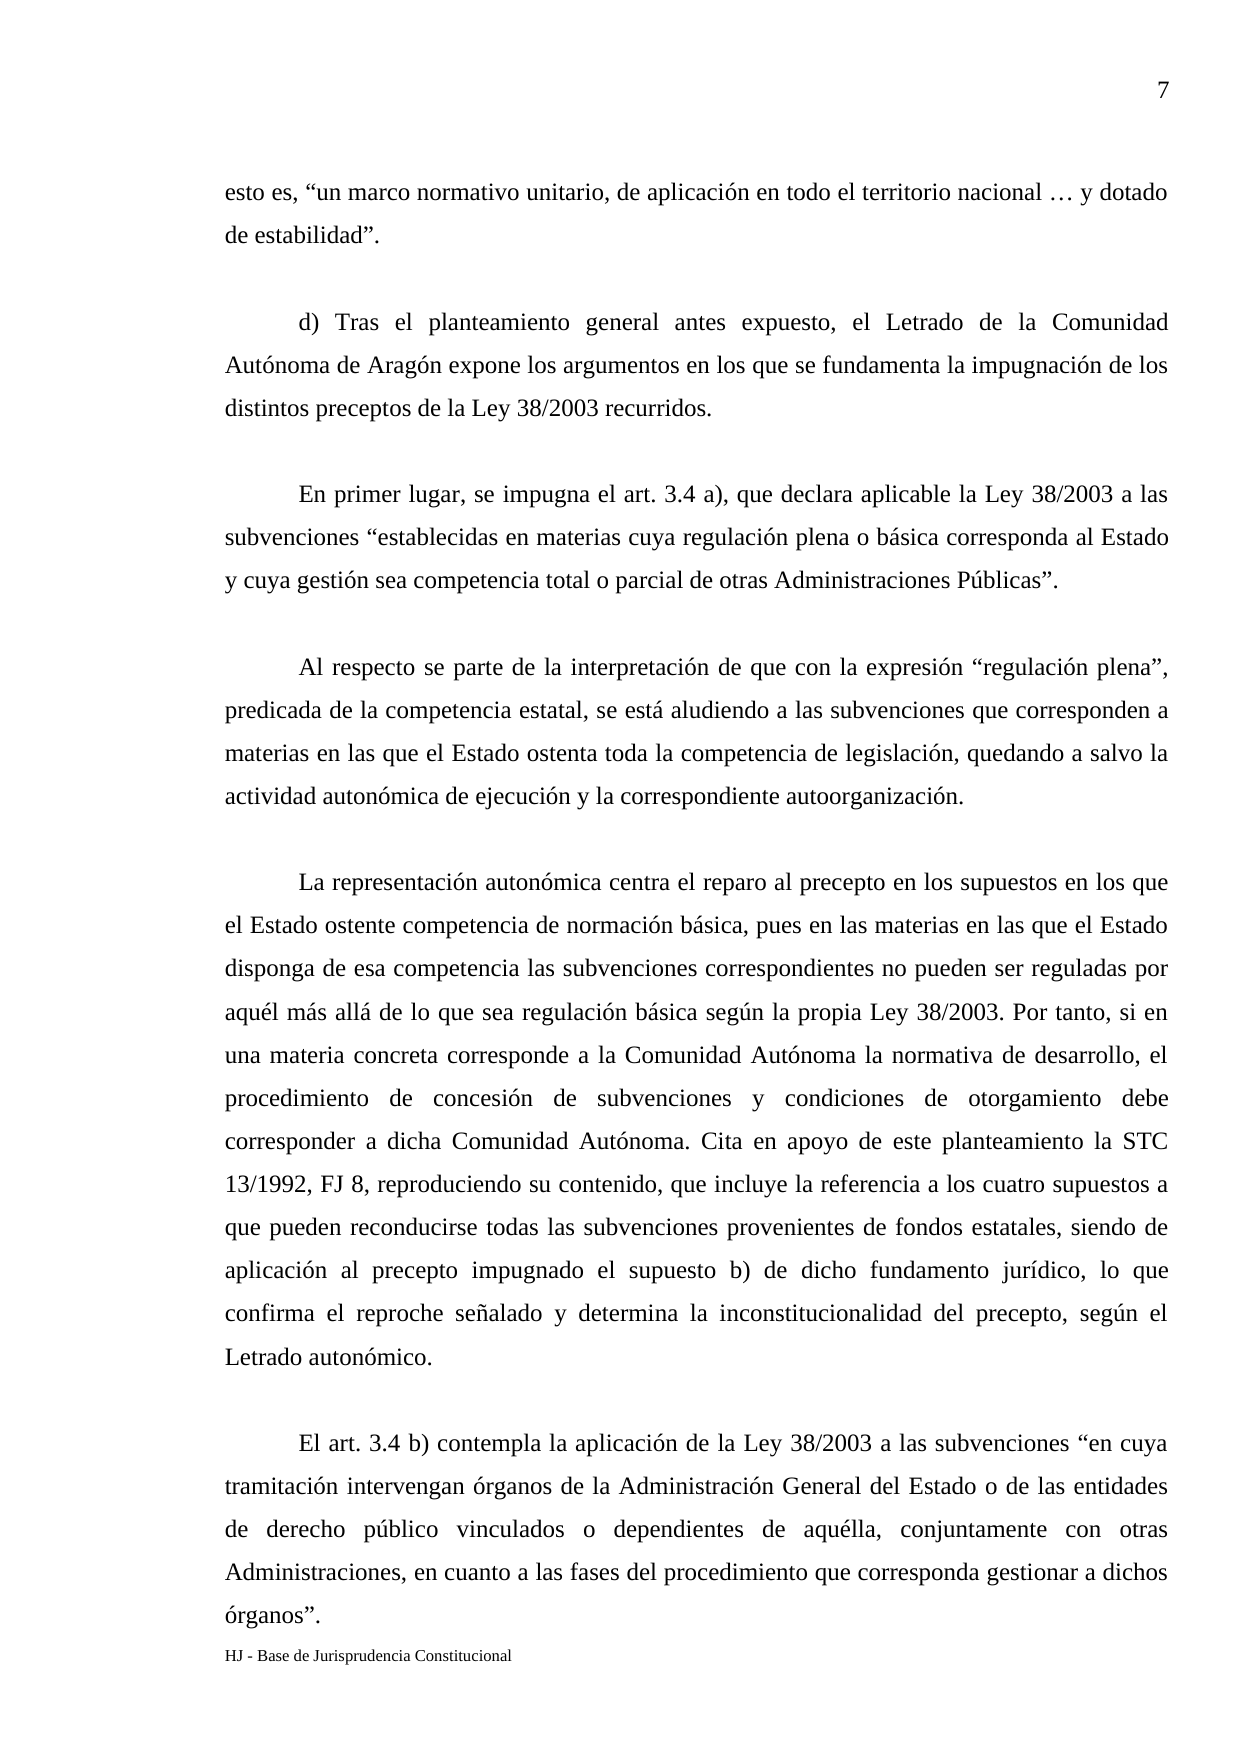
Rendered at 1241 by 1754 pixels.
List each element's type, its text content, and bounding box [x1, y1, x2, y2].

text Al respecto se parte de la interpretación de que con la expresión “regulación plena”, predicada de la competencia estatal, se está aludiendo a las subvenciones que corresponden a materias en las que el Estado ostenta toda la competencia de legislación, quedando a salvo la actividad autonómica de ejecución y la correspondiente autoorganización. [224, 652, 1169, 810]
text La representación autonómica centra el reparo al precepto en los supuestos en los que el Estado ostente competencia de normación básica, pues en las materias en las que el Estado disponga de esa competencia las subvenciones correspondientes no pueden ser reguladas por aquél más allá de lo que sea regulación básica según la propia Ley 38/2003. Por tanto, si en una materia concreta corresponde a la Comunidad Autónoma la normativa de desarrollo, el procedimiento de concesión de subvenciones y condiciones de otorgamiento debe corresponder a dicha Comunidad Autónoma. Cita en apoyo de este planteamiento la STC 13/1992, FJ 8, reproduciendo su contenido, que incluye la referencia a los cuatro supuestos a que pueden reconducirse todas las subvenciones provenientes de fondos estatales, siendo de aplicación al precepto impugnado el supuesto b) de dicho fundamento jurídico, lo que confirma el reproche señalado y determina la inconstitucionalidad del precepto, según el Letrado autonómico. [224, 867, 1169, 1370]
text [224, 177, 1169, 249]
text El art. 3.4 b) contempla la aplicación de la Ley 38/2003 a las subvenciones “en cuya tramitación intervengan órganos de la Administración General del Estado o de las entidades de derecho público vinculados o dependientes de aquélla, conjuntamente con otras Administraciones, en cuanto a las fases del procedimiento que corresponda gestionar a dichos órganos”. [224, 1428, 1169, 1629]
text d) Tras el planteamiento general antes expuesto, el Letrado de la Comunidad Autónoma de Aragón expone los argumentos en los que se fundamenta la impugnación de los distintos preceptos de la Ley 38/2003 recurridos. [224, 307, 1169, 422]
text En primer lugar, se impugna el art. 3.4 a), que declara aplicable la Ley 38/2003 a las subvenciones “establecidas en materias cuya regulación plena o básica corresponda al Estado y cuya gestión sea competencia total o parcial de otras Administraciones Públicas”. [224, 479, 1169, 594]
